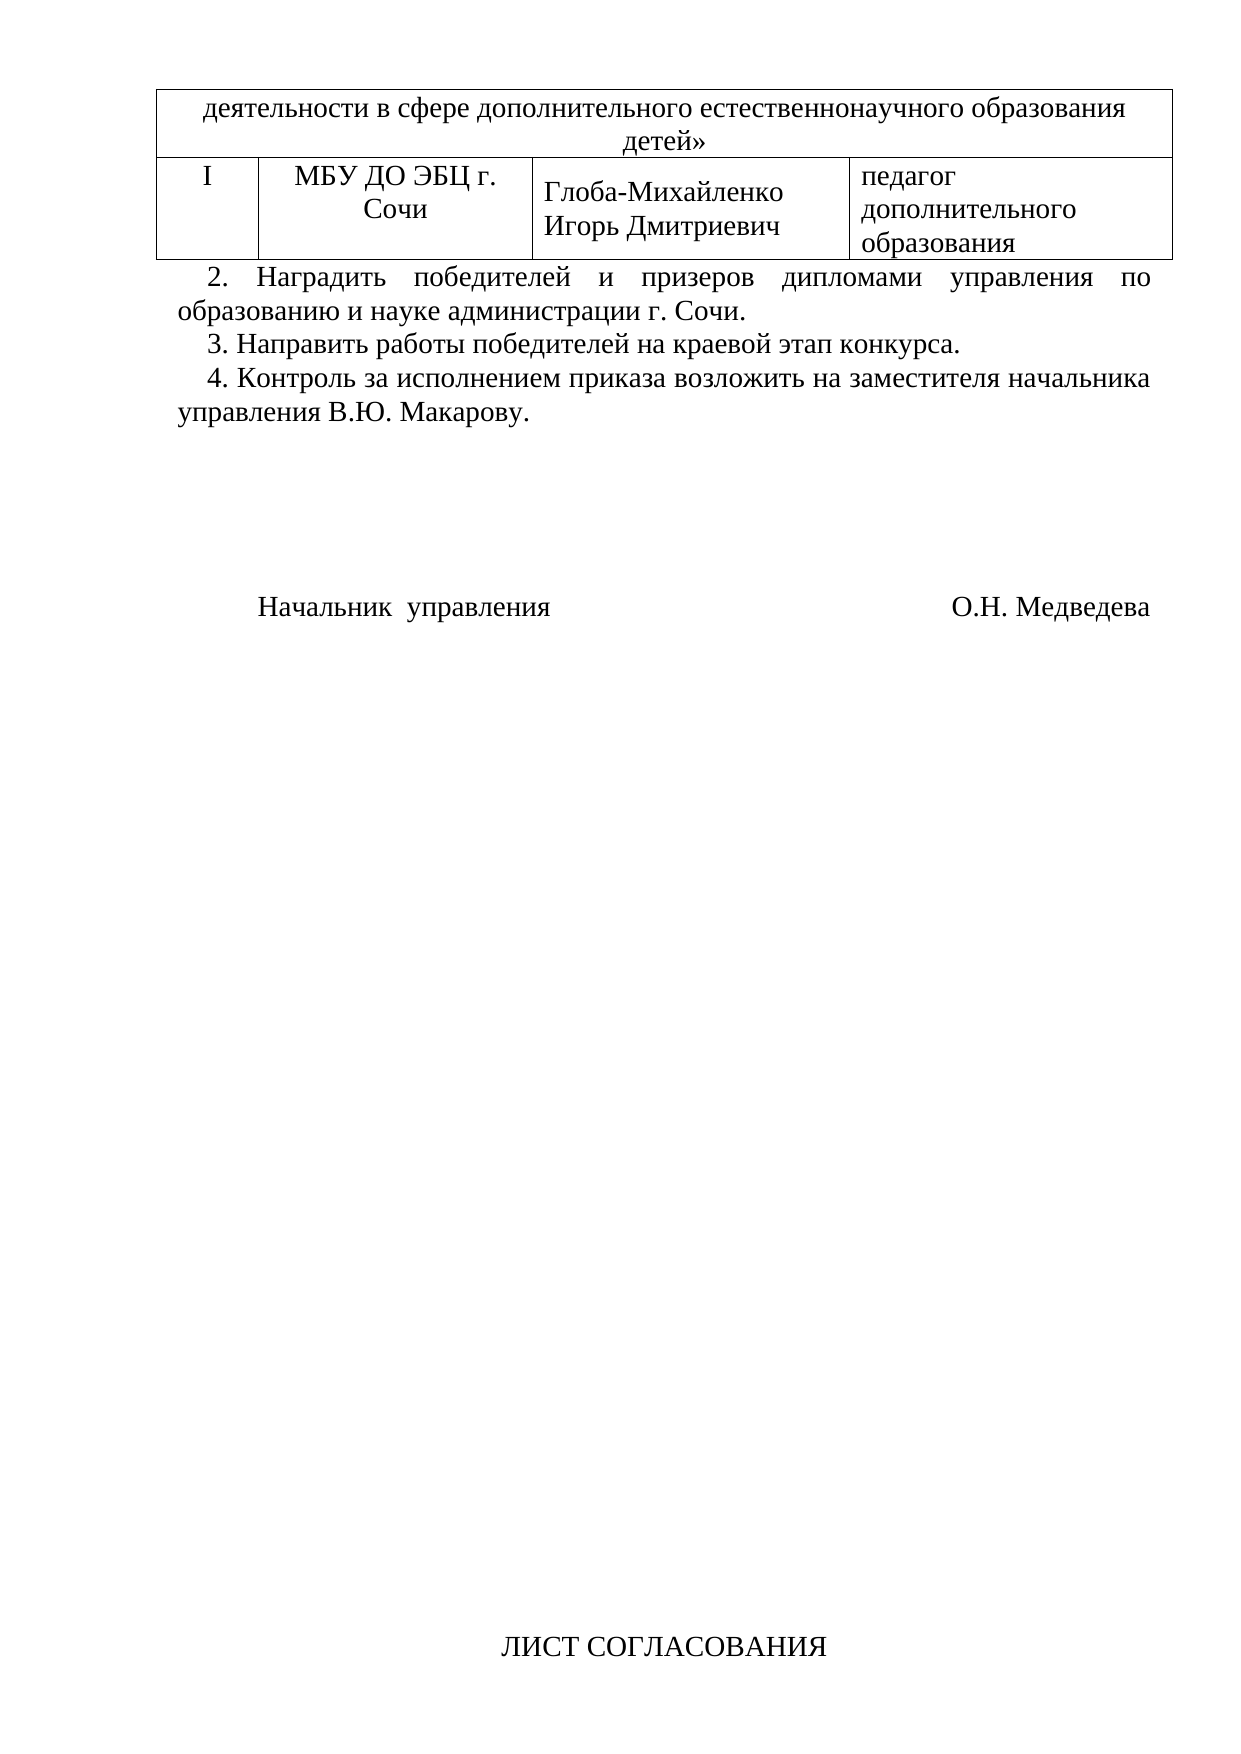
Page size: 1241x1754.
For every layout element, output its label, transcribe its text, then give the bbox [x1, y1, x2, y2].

table_cell педагог дополнительного образования [850, 158, 1172, 258]
text 2. Наградить победителей и призеров дипломами управления по образованию и науке администрации г. Сочи. [177, 260, 1152, 327]
table_cell Глоба-Михайленко Игорь Дмитриевич [533, 158, 849, 258]
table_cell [157, 90, 1172, 157]
text 3. Направить работы победителей на краевой этап конкурса. [177, 327, 1152, 360]
text 4. Контроль за исполнением приказа возложить на заместителя начальника управления В.Ю. Макарову. [177, 360, 1152, 427]
table_cell I [157, 158, 258, 258]
text ЛИСТ СОГЛАСОВАНИЯ [177, 1629, 1152, 1663]
text Начальник управления О.Н. Медведева [177, 589, 1152, 623]
table_cell МБУ ДО ЭБЦ г. Сочи [259, 158, 532, 258]
